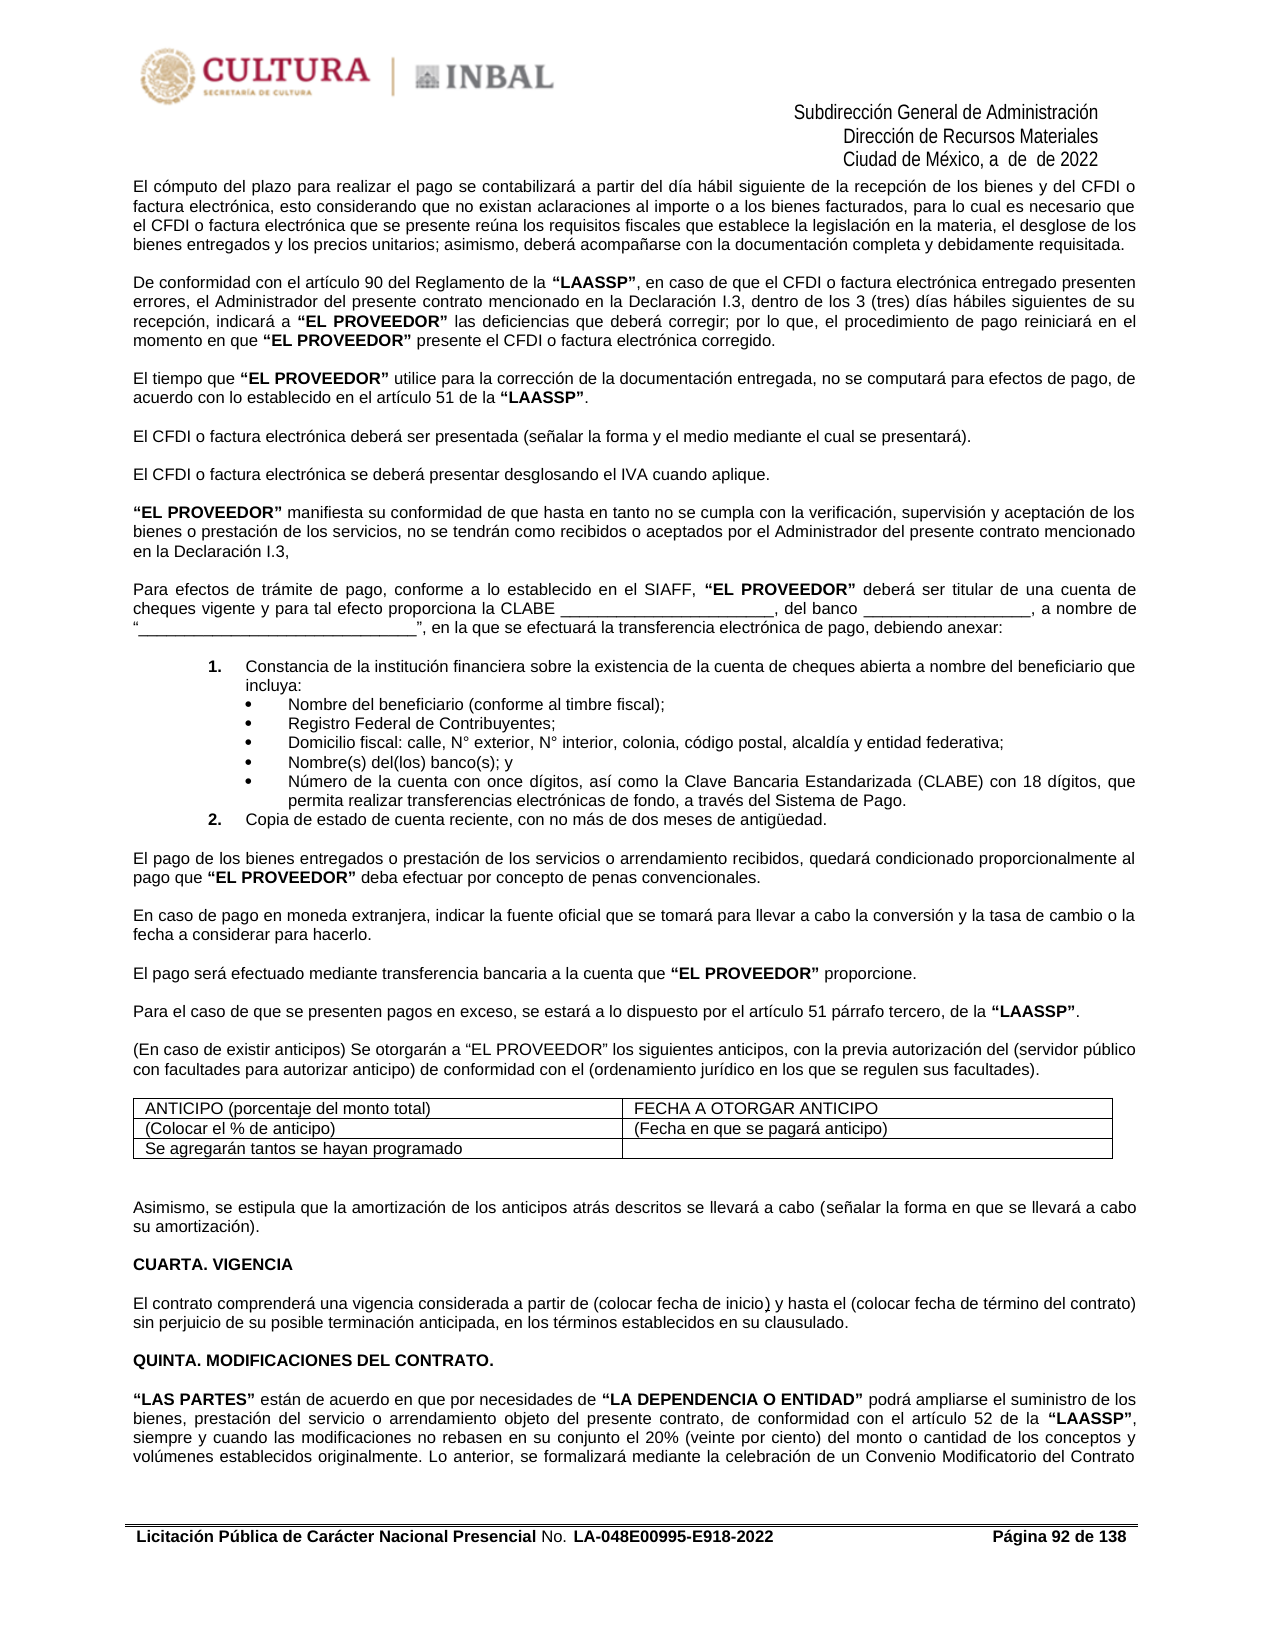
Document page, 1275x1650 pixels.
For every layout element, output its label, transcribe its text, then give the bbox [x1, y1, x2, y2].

text De conformidad con el artículo 90 del Reglamento de la “LAASSP”, en caso de que el CFDI o factura electrónica entregado presenten errores, el Administrador del presente contrato mencionado en la Declaración I.3, dentro de los 3 (tres) días hábiles siguientes de su recepción, indicará a “EL PROVEEDOR” las deficiencias que deberá corregir; por lo que, el procedimiento de pago reiniciará en el momento en que “EL PROVEEDOR” presente el CFDI o factura electrónica corregido. [133, 273, 1137, 350]
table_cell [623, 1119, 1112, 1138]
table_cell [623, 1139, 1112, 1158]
text Para el caso de que se presenten pagos en exceso, se estará a lo dispuesto por el artículo 51 párrafo tercero, de la “LAASSP”. [133, 1002, 1131, 1021]
text El contrato comprenderá una vigencia considerada a partir de (colocar fecha de inicio) y hasta el (colocar fecha de término del contrato) sin perjuicio de su posible terminación anticipada, en los términos establecidos en su clausulado. [133, 1293, 1137, 1332]
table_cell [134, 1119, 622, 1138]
text Asimismo, se estipula que la amortización de los anticipos atrás descritos se llevará a cabo (señalar la forma en que se llevará a cabo su amortización). [133, 1198, 1137, 1236]
list Copia de estado de cuenta reciente, con no más de dos meses de antigüedad. [208, 810, 1137, 829]
text El cómputo del plazo para realizar el pago se contabilizará a partir del día hábil siguiente de la recepción de los bienes y del CFDI o factura electrónica, esto considerando que no existan aclaraciones al importe o a los bienes facturados, para lo cual es necesario que el CFDI o factura electrónica que se presente reúna los requisitos fiscales que establece la legislación en la materia, el desglose de los bienes entregados y los precios unitarios; asimismo, deberá acompañarse con la documentación completa y debidamente requisitada. [133, 177, 1137, 254]
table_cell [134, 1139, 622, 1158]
list Registro Federal de Contribuyentes; [245, 714, 1137, 733]
list Domicilio fiscal: calle, N° exterior, N° interior, colonia, código postal, alcaldía y entidad federativa; [245, 733, 1137, 752]
list Constancia de la institución financiera sobre la existencia de la cuenta de cheques abierta a nombre del beneficiario que incluya: [208, 656, 1137, 695]
list Nombre(s) del(los) banco(s); y [245, 752, 1137, 772]
picture [131, 35, 566, 117]
text El tiempo que “EL PROVEEDOR” utilice para la corrección de la documentación entregada, no se computará para efectos de pago, de acuerdo con lo establecido en el artículo 51 de la “LAASSP”. [133, 369, 1137, 407]
text El CFDI o factura electrónica se deberá presentar desglosando el IVA cuando aplique. [133, 465, 1137, 484]
text En caso de pago en moneda extranjera, indicar la fuente oficial que se tomará para llevar a cabo la conversión y la tasa de cambio o la fecha a considerar para hacerlo. [133, 906, 1137, 944]
list Número de la cuenta con once dígitos, así como la Clave Bancaria Estandarizada (CLABE) con 18 dígitos, que permita realizar transferencias electrónicas de fondo, a través del Sistema de Pago. [245, 772, 1137, 810]
text QUINTA. MODIFICACIONES DEL CONTRATO. [133, 1351, 1137, 1370]
text (En caso de existir anticipos) Se otorgarán a “EL PROVEEDOR” los siguientes anticipos, con la previa autorización del (servidor público con facultades para autorizar anticipo) de conformidad con el (ordenamiento jurídico en los que se regulen sus facultades). [133, 1040, 1137, 1078]
text CUARTA. VIGENCIA [133, 1255, 1137, 1274]
text El pago de los bienes entregados o prestación de los servicios o arrendamiento recibidos, quedará condicionado proporcionalmente al pago que “EL PROVEEDOR” deba efectuar por concepto de penas convencionales. [133, 848, 1137, 887]
text Para efectos de trámite de pago, conforme a lo establecido en el SIAFF, “EL PROVEEDOR” deberá ser titular de una cuenta de cheques vigente y para tal efecto proporciona la CLABE _______________________, del banco __________________, a nombre de “______________________________”, en la que se efectuará la transferencia electrónica de pago, debiendo anexar: [133, 580, 1137, 637]
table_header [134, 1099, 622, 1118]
list Nombre del beneficiario (conforme al timbre fiscal); [245, 695, 1137, 714]
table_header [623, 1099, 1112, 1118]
text El pago será efectuado mediante transferencia bancaria a la cuenta que “EL PROVEEDOR” proporcione. [133, 963, 1137, 983]
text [133, 1389, 1137, 1466]
text El CFDI o factura electrónica deberá ser presentada (señalar la forma y el medio mediante el cual se presentará). [133, 426, 1137, 446]
text “EL PROVEEDOR” manifiesta su conformidad de que hasta en tanto no se cumpla con la verificación, supervisión y aceptación de los bienes o prestación de los servicios, no se tendrán como recibidos o aceptados por el Administrador del presente contrato mencionado en la Declaración I.3, [133, 503, 1137, 561]
